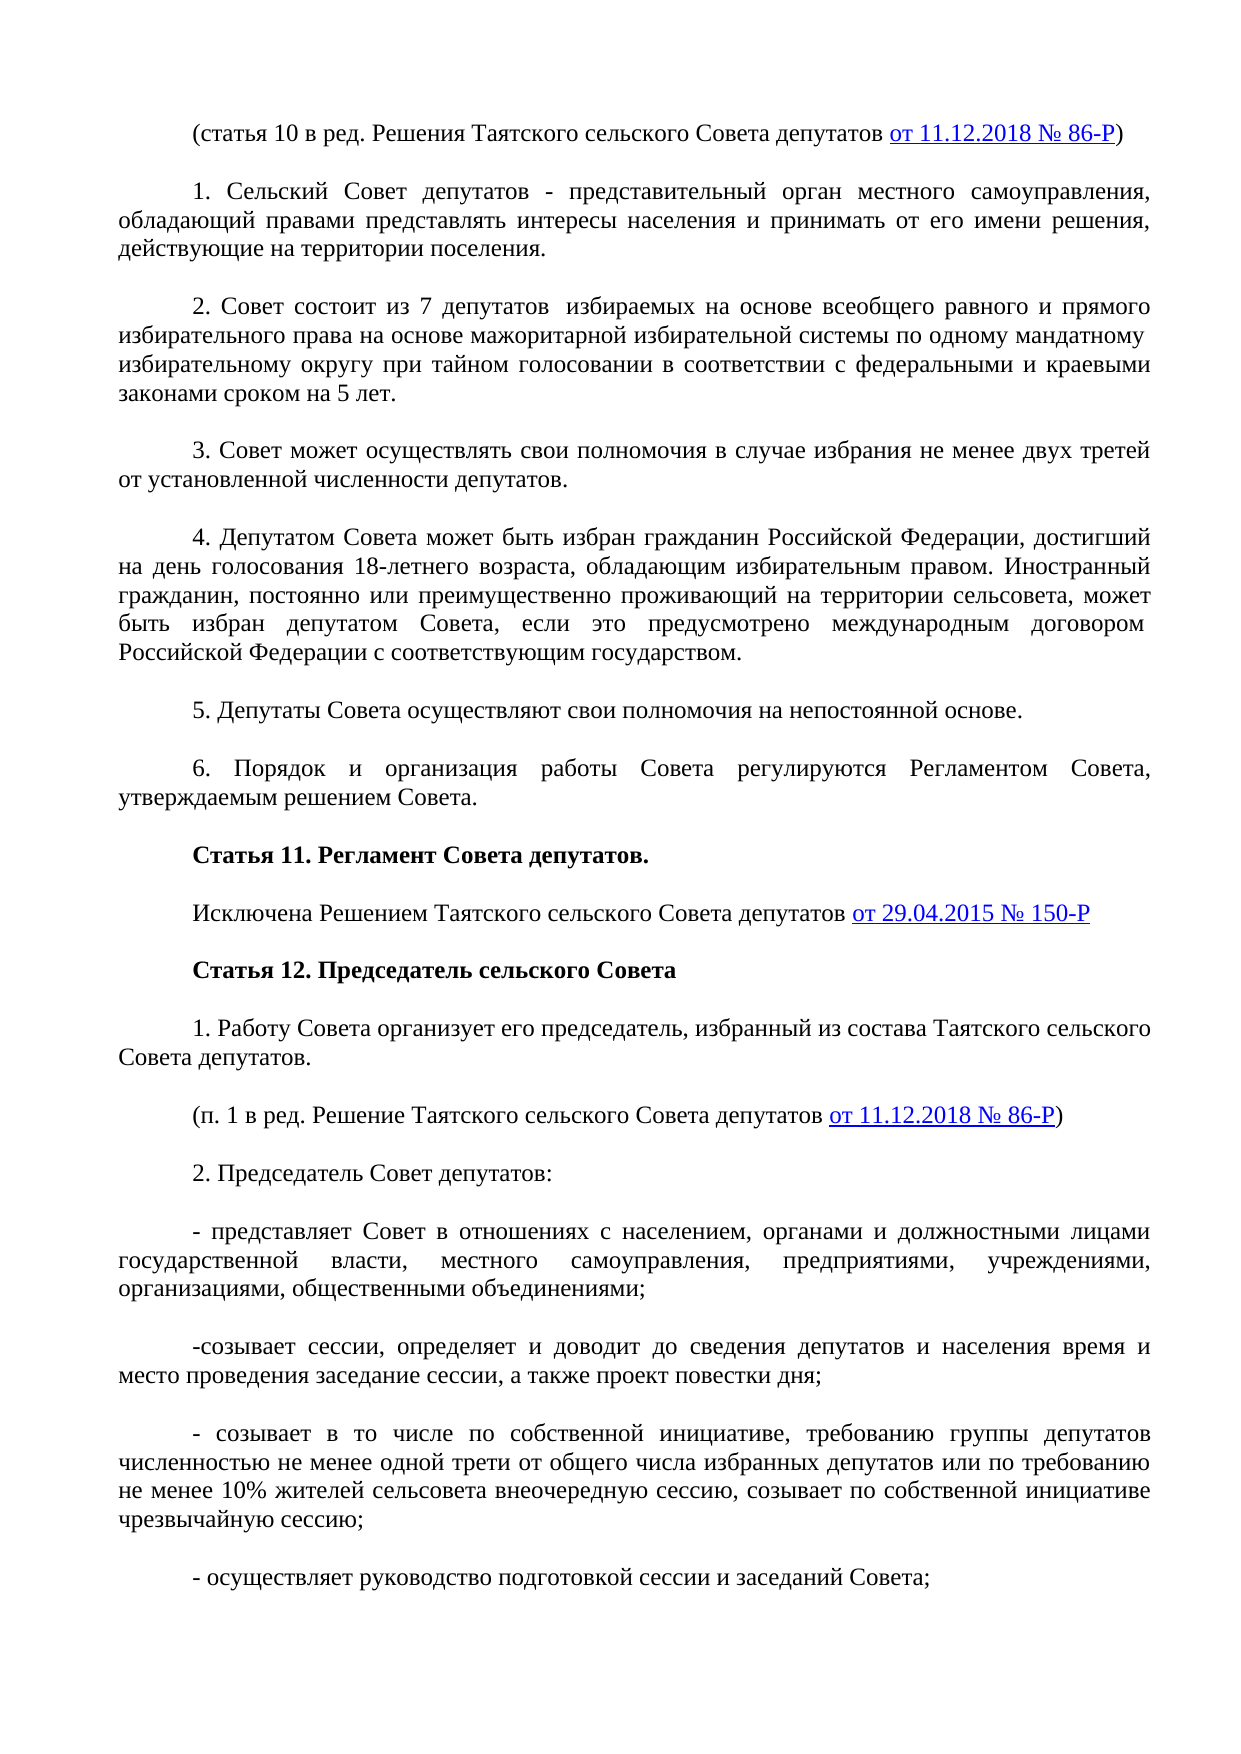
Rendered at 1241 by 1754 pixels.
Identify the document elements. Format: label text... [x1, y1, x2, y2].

text 2. Совет состоит из 7 депутатов избираемых на основе всеобщего равного и прямого избирательного права на основе мажоритарной избирательной системы по одному мандатному избирательному округу при тайном голосовании в соответствии с федеральными и краевыми законами сроком на 5 лет. [118, 291, 1152, 406]
text 6. Порядок и организация работы Совета регулируются Регламентом Совета, утверждаемым решением Совета. [118, 753, 1152, 811]
text 5. Депутаты Совета осуществляют свои полномочия на непостоянной основе. [118, 695, 1152, 724]
text 1. Работу Совета организует его председатель, избранный из состава Таятского сельского Совета депутатов. [118, 1013, 1152, 1071]
text 2. Председатель Совет депутатов: [118, 1158, 1152, 1187]
text Статья 11. Регламент Совета депутатов. [118, 840, 1152, 868]
text -созывает сессии, определяет и доводит до сведения депутатов и населения время и место проведения заседание сессии, а также проект повестки дня; [118, 1331, 1152, 1389]
text (п. 1 в ред. Решение Таятского сельского Совета депутатов от 11.12.2018 № 86-Р) [118, 1100, 1152, 1129]
text 3. Совет может осуществлять свои полномочия в случае избрания не менее двух третей от установленной численности депутатов. [118, 436, 1152, 493]
text - осуществляет руководство подготовкой сессии и заседаний Совета; [118, 1562, 1152, 1591]
text 1. Сельский Совет депутатов - представительный орган местного самоуправления, обладающий правами представлять интересы населения и принимать от его имени решения, действующие на территории поселения. [118, 176, 1152, 262]
text 4. Депутатом Совета может быть избран гражданин Российской Федерации, достигший на день голосования 18-летнего возраста, обладающим избирательным правом. Иностранный гражданин, постоянно или преимущественно проживающий на территории сельсовета, может быть избран депутатом Совета, если это предусмотрено международным договором Российской Федерации с соответствующим государством. [118, 522, 1152, 666]
text (статья 10 в ред. Решения Таятского сельского Совета депутатов от 11.12.2018 № 86-Р) [118, 118, 1152, 147]
text Статья 12. Председатель сельского Совета [118, 956, 1152, 984]
text - созывает в то числе по собственной инициативе, требованию группы депутатов численностью не менее одной трети от общего числа избранных депутатов или по требованию не менее 10% жителей сельсовета внеочередную сессию, созывает по собственной инициативе чрезвычайную сессию; [118, 1418, 1152, 1533]
text - представляет Совет в отношениях с населением, органами и должностными лицами государственной власти, местного самоуправления, предприятиями, учреждениями, организациями, общественными объединениями; [118, 1216, 1152, 1302]
text Исключена Решением Таятского сельского Совета депутатов от 29.04.2015 № 150-Р [118, 898, 1152, 926]
